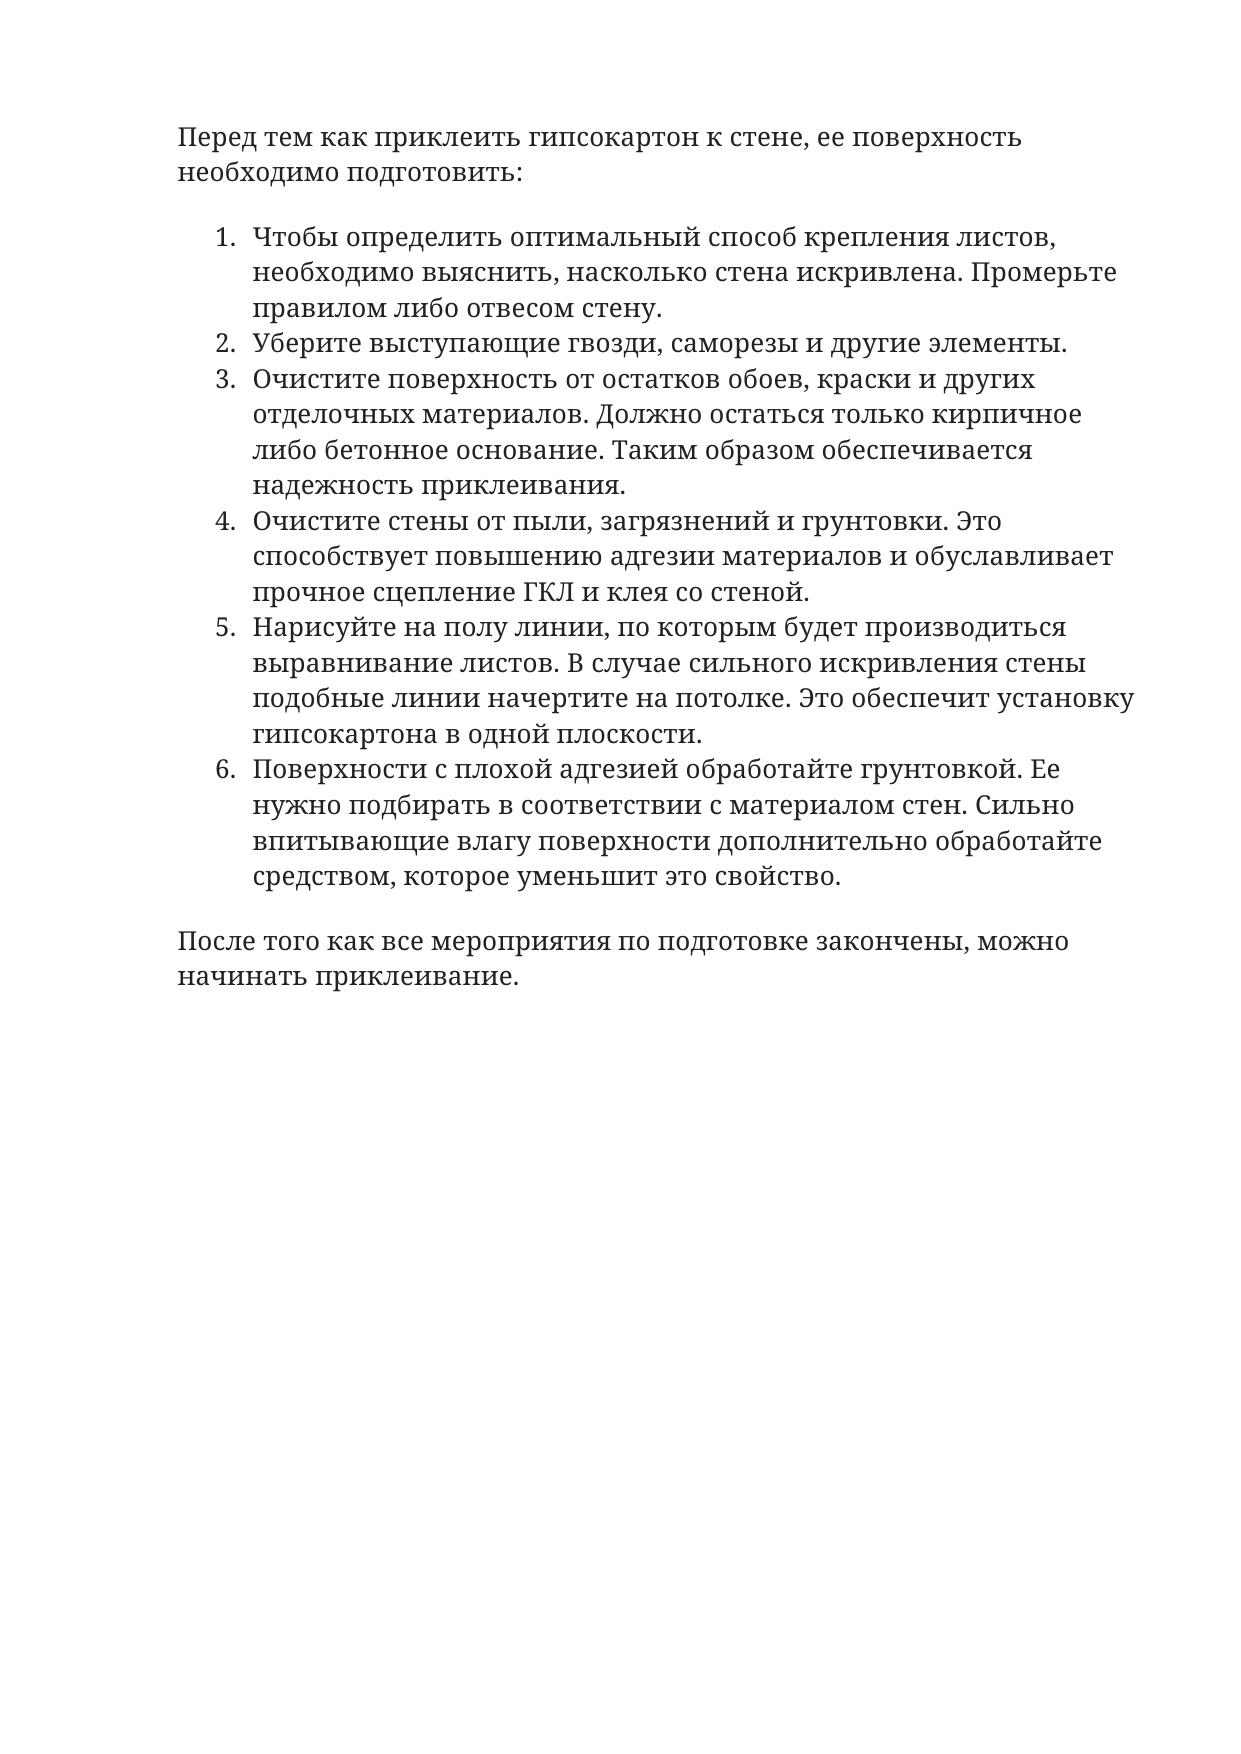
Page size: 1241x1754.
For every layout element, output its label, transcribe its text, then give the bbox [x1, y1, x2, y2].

list Уберите выступающие гвозди, саморезы и другие элементы. [215, 325, 1152, 360]
list Чтобы определить оптимальный способ крепления листов, необходимо выяснить, насколько стена искривлена. Промерьте правилом либо отвесом стену. [215, 218, 1152, 325]
text После того как все мероприятия по подготовке закончены, можно начинать приклеивание. [177, 922, 1152, 993]
list Очистите поверхность от остатков обоев, краски и других отделочных материалов. Должно остаться только кирпичное либо бетонное основание. Таким образом обеспечивается надежность приклеивания. [215, 360, 1152, 502]
list Очистите стены от пыли, загрязнений и грунтовки. Это способствует повышению адгезии материалов и обуславливает прочное сцепление ГКЛ и клея со стеной. [215, 502, 1152, 609]
list Нарисуйте на полу линии, по которым будет производиться выравнивание листов. В случае сильного искривления стены подобные линии начертите на потолке. Это обеспечит установку гипсокартона в одной плоскости. [215, 609, 1152, 751]
text Перед тем как приклеить гипсокартон к стене, ее поверхность необходимо подготовить: [177, 118, 1152, 189]
list Поверхности с плохой адгезией обработайте грунтовкой. Ее нужно подбирать в соответствии с материалом стен. Сильно впитывающие влагу поверхности дополнительно обработайте средством, которое уменьшит это свойство. [215, 751, 1152, 893]
